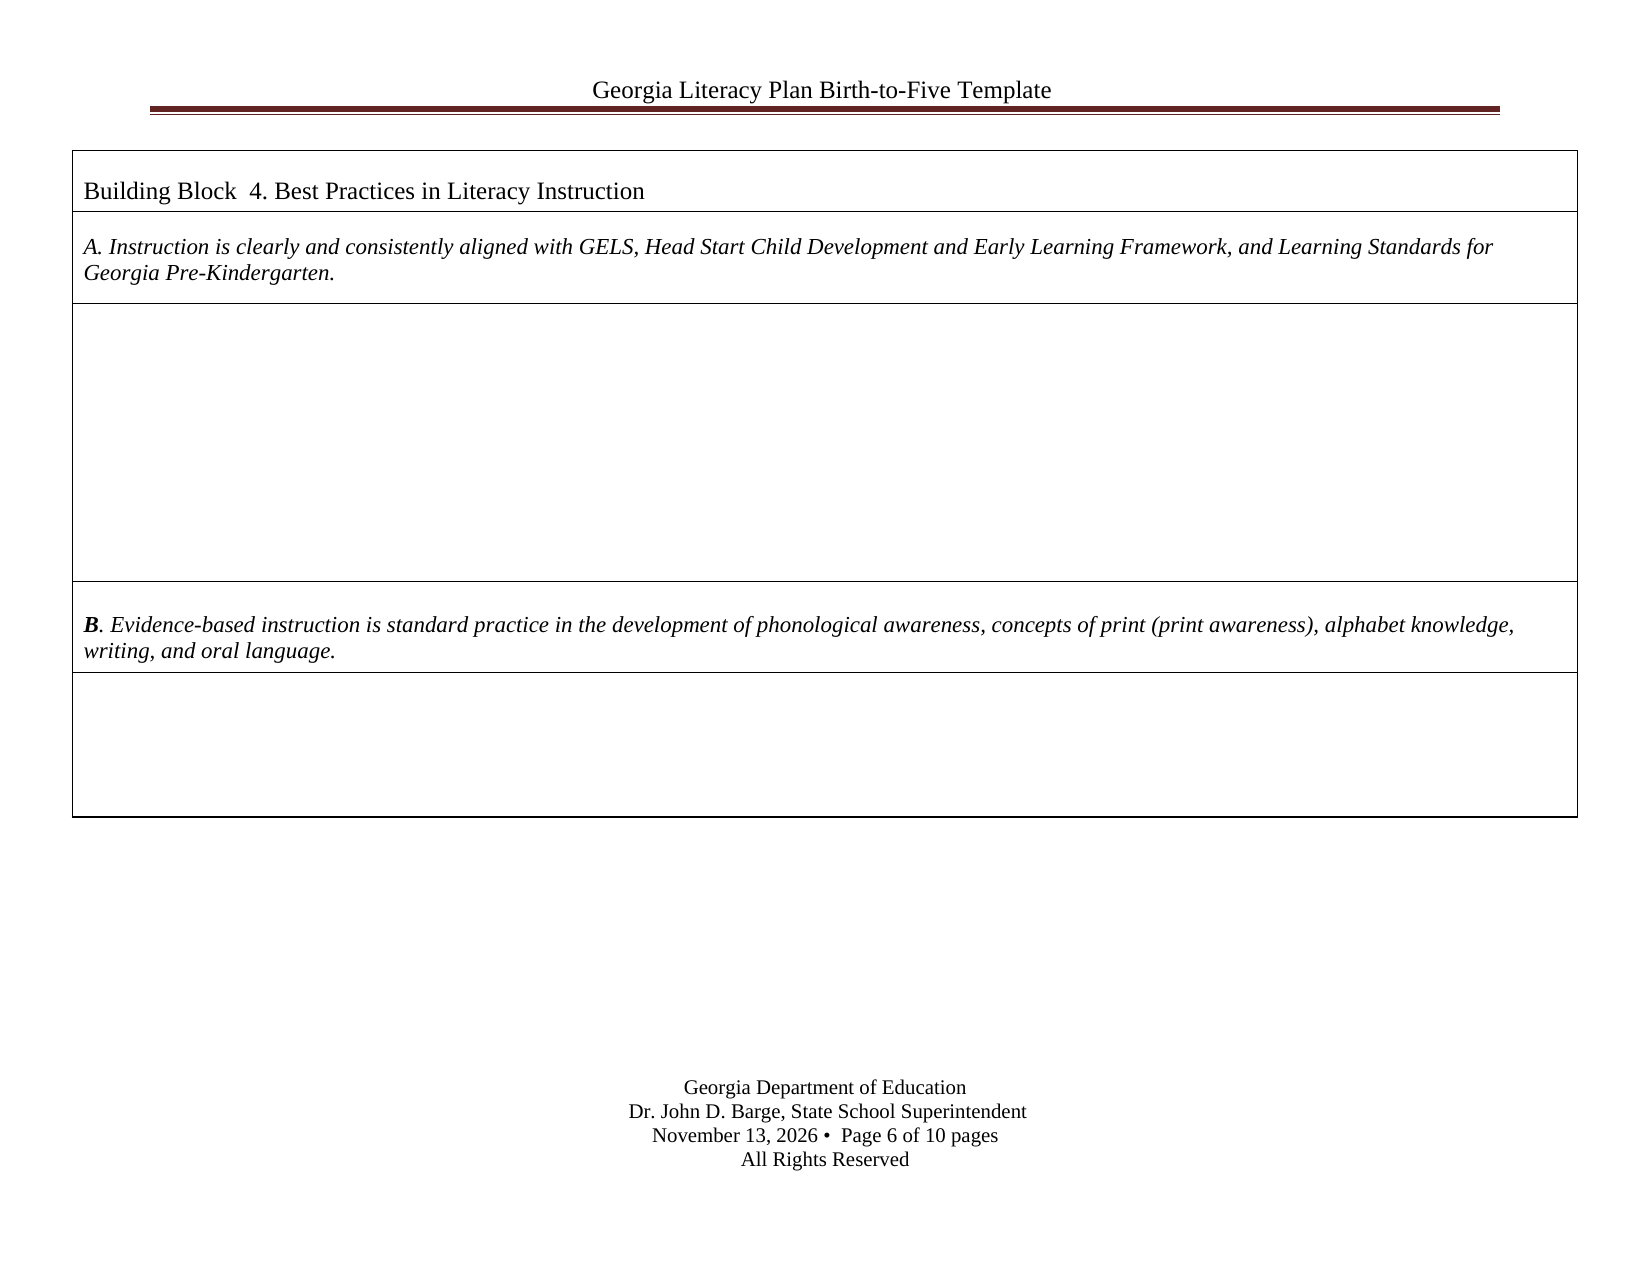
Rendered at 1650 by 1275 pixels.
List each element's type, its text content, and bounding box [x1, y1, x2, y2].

table_cell B. Evidence-based instruction is standard practice in the development of phonological awareness, concepts of print (print awareness), alphabet knowledge, writing, and oral language. [73, 582, 1577, 672]
table_cell [73, 304, 1577, 581]
table_header Building Block 4. Best Practices in Literacy Instruction [73, 151, 1577, 211]
table_cell A. Instruction is clearly and consistently aligned with GELS, Head Start Child Development and Early Learning Framework, and Learning Standards for Georgia Pre-Kindergarten. [73, 212, 1577, 303]
table_cell [73, 673, 1577, 816]
